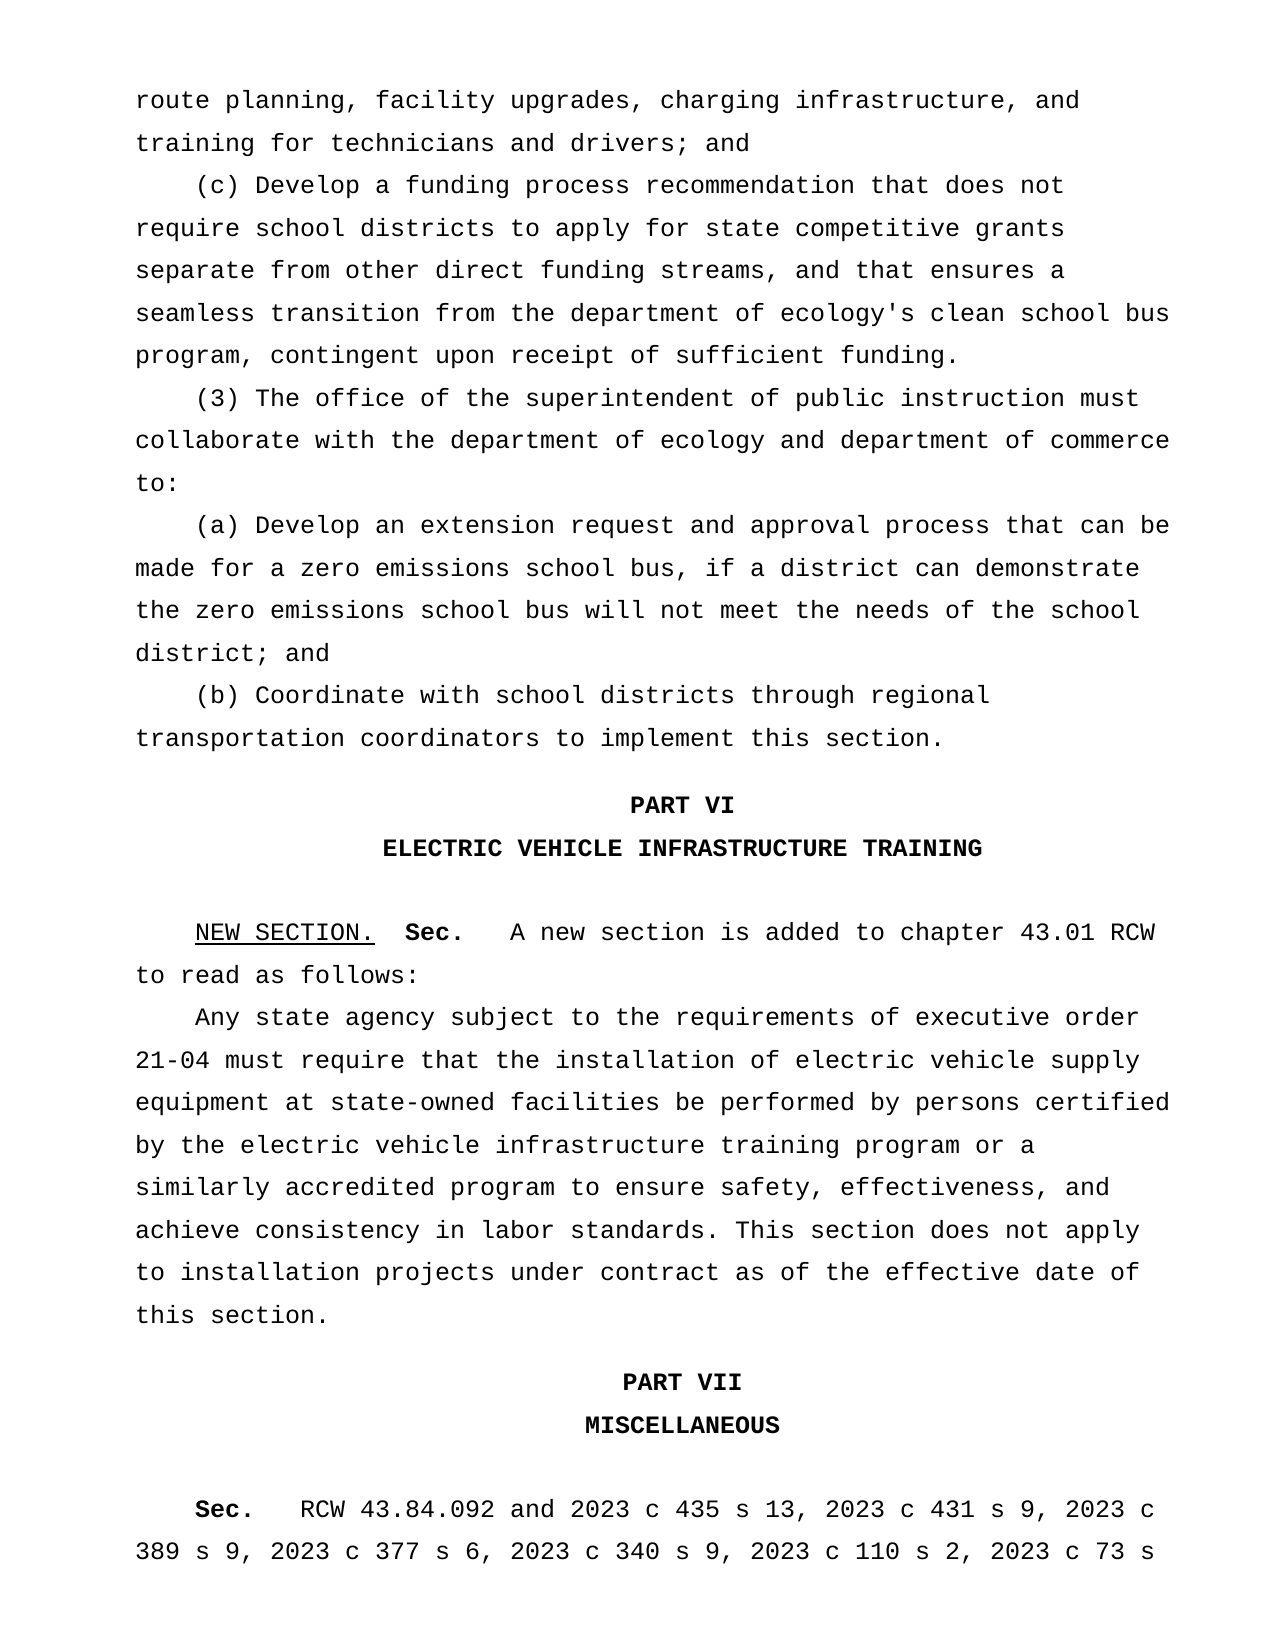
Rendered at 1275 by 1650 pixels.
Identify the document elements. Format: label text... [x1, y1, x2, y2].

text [135, 1483, 1170, 1568]
text (c) Develop a funding process recommendation that does not require school districts to apply for state competitive grants separate from other direct funding streams, and that ensures a seamless transition from the department of ecology's clean school bus program, contingent upon receipt of sufficient funding. [135, 160, 1170, 372]
text (3) The office of the superintendent of public instruction must collaborate with the department of ecology and department of commerce to: [135, 372, 1170, 500]
text Any state agency subject to the requirements of executive order 21-04 must require that the installation of electric vehicle supply equipment at state-owned facilities be performed by persons certified by the electric vehicle infrastructure training program or a similarly accredited program to ensure safety, effectiveness, and achieve consistency in labor standards. This section does not apply to installation projects under contract as of the effective date of this section. [135, 992, 1170, 1332]
text PART VII [135, 1357, 1170, 1399]
text (b) Coordinate with school districts through regional transportation coordinators to implement this section. [135, 670, 1170, 755]
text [135, 75, 1170, 160]
text PART VI [135, 780, 1170, 822]
text NEW SECTION. Sec. A new section is added to chapter 43.01 RCW to read as follows: [135, 907, 1170, 992]
text ELECTRIC VEHICLE INFRASTRUCTURE TRAINING [135, 822, 1170, 865]
text MISCELLANEOUS [135, 1399, 1170, 1442]
text (a) Develop an extension request and approval process that can be made for a zero emissions school bus, if a district can demonstrate the zero emissions school bus will not meet the needs of the school district; and [135, 500, 1170, 670]
